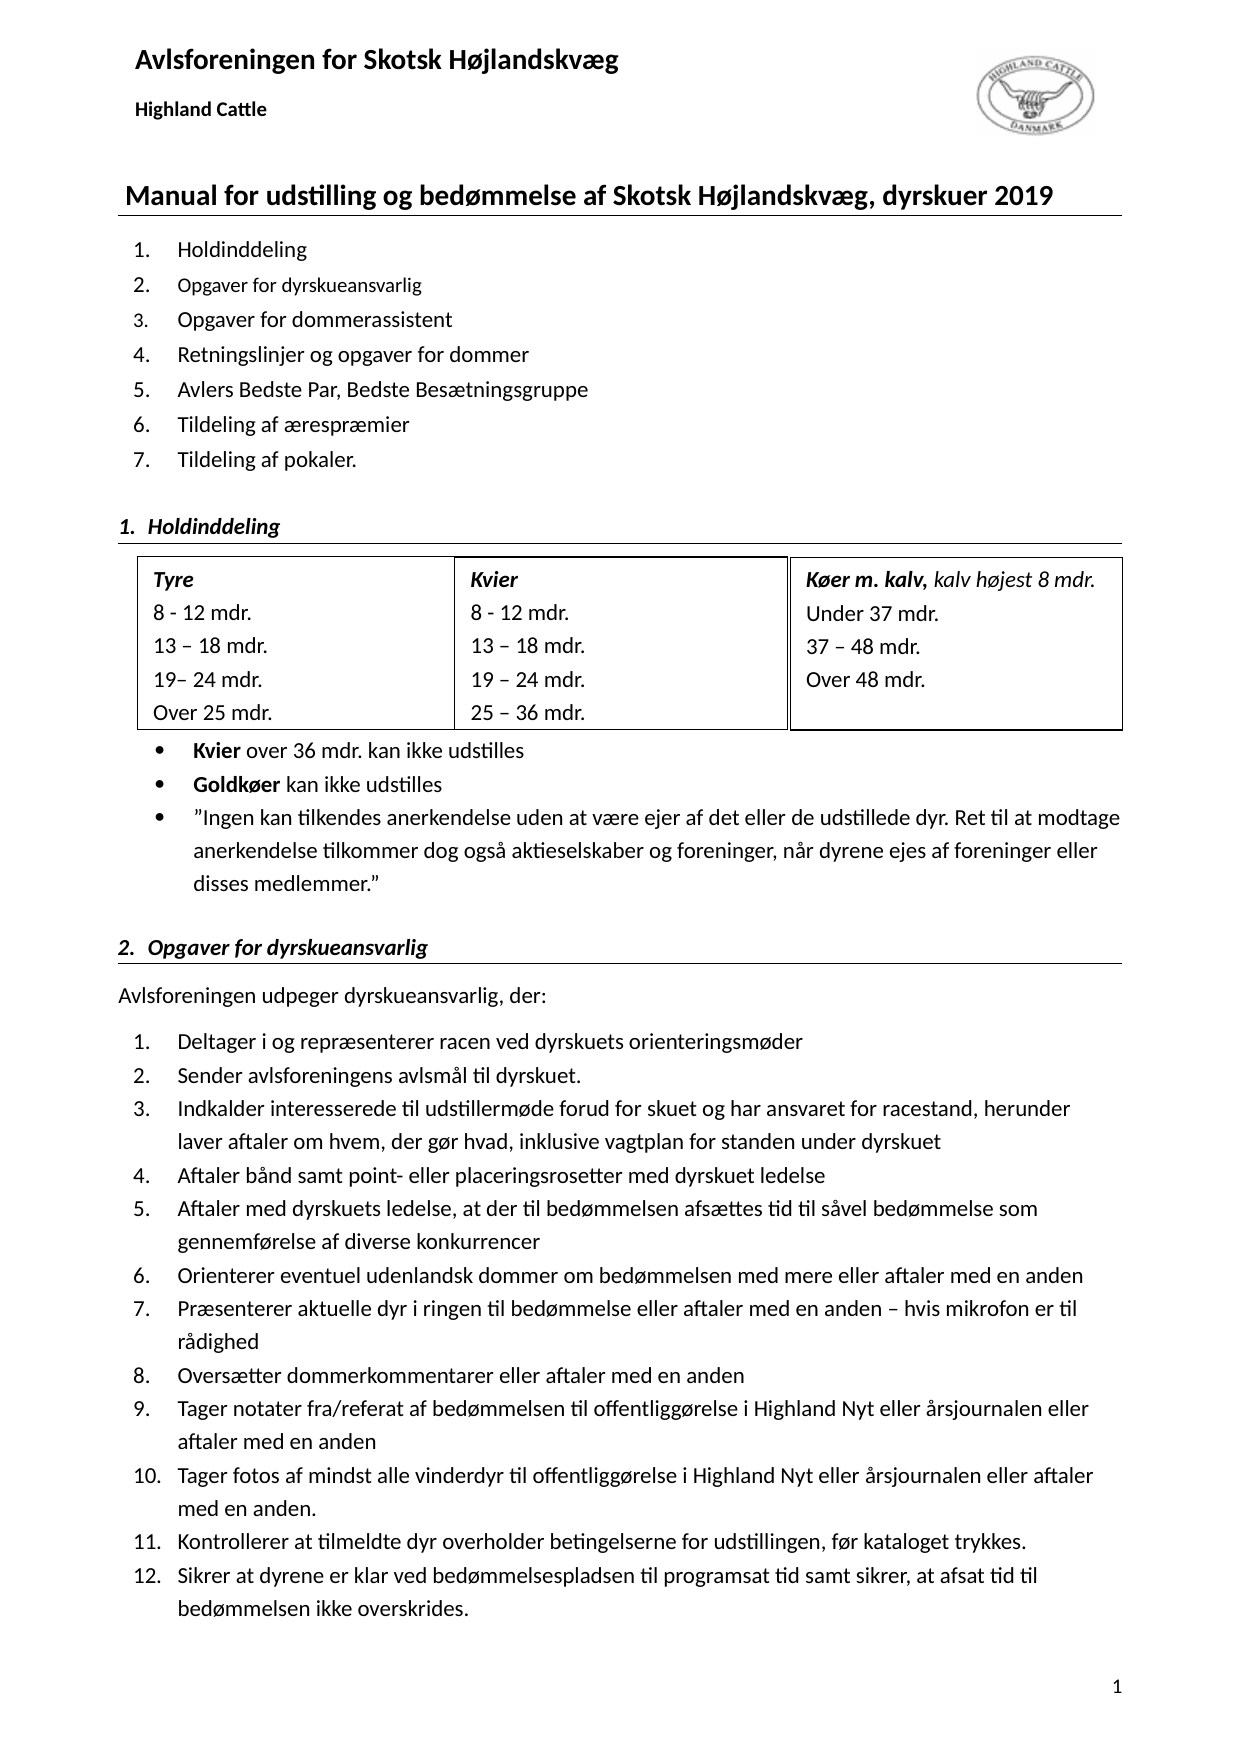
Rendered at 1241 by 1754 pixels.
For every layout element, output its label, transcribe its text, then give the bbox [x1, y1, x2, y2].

list Tager fotos af mindst alle vinderdyr til offentliggørelse i Highland Nyt eller årsjournalen eller aftaler med en anden. [133, 1461, 1122, 1522]
picture [977, 49, 1096, 136]
text 7. Tildeling af pokaler. [133, 445, 1122, 473]
list Holdinddeling [118, 512, 1122, 543]
list Oversætter dommerkommentarer eller aftaler med en anden [133, 1361, 1122, 1389]
text 3. Opgaver for dommerassistent [133, 305, 1122, 333]
list ”Ingen kan tilkendes anerkendelse uden at være ejer af det eller de udstillede dyr. Ret til at modtage anerkendelse tilkommer dog også aktieselskaber og foreninger, når dyrene ejes af foreninger eller disses medlemmer.” [156, 803, 1122, 897]
list Præsenterer aktuelle dyr i ringen til bedømmelse eller aftaler med en anden – hvis mikrofon er til rådighed [133, 1294, 1122, 1355]
list Deltager i og repræsenterer racen ved dyrskuets orienteringsmøder [133, 1027, 1122, 1055]
list Opgaver for dyrskueansvarlig [117, 933, 1122, 964]
list Indkalder interesserede til udstillermøde forud for skuet og har ansvaret for racestand, herunder laver aftaler om hvem, der gør hvad, inklusive vagtplan for standen under dyrskuet [133, 1094, 1122, 1155]
text 6. Tildeling af ærespræmier [133, 410, 1122, 438]
list Tager notater fra/referat af bedømmelsen til offentliggørelse i Highland Nyt eller årsjournalen eller aftaler med en anden [133, 1394, 1122, 1455]
list Sikrer at dyrene er klar ved bedømmelsespladsen til programsat tid samt sikrer, at afsat tid til bedømmelsen ikke overskrides. [133, 1561, 1122, 1622]
list Goldkøer kan ikke udstilles [156, 770, 1122, 798]
list Orienterer eventuel udenlandsk dommer om bedømmelsen med mere eller aftaler med en anden [133, 1261, 1122, 1289]
list Aftaler bånd samt point- eller placeringsrosetter med dyrskuet ledelse [133, 1161, 1122, 1189]
text 4. Retningslinjer og opgaver for dommer [133, 340, 1122, 368]
list Avlsforeningen udpeger dyrskueansvarlig, der: [118, 982, 1122, 1009]
text 2. Opgaver for dyrskueansvarlig [133, 270, 1122, 298]
list Kontrollerer at tilmeldte dyr overholder betingelserne for udstillingen, før kataloget trykkes. [133, 1527, 1122, 1555]
list Aftaler med dyrskuets ledelse, at der til bedømmelsen afsættes tid til såvel bedømmelse som gennemførelse af diverse konkurrencer [133, 1194, 1122, 1255]
text 5. Avlers Bedste Par, Bedste Besætningsgruppe [133, 375, 1122, 403]
list Sender avlsforeningens avlsmål til dyrskuet. [133, 1061, 1122, 1089]
list Kvier over 36 mdr. kan ikke udstilles [156, 737, 1122, 765]
text 1. Holdinddeling [133, 235, 1122, 263]
text Manual for udstilling og bedømmelse af Skotsk Højlandskvæg, dyrskuer 2019 [118, 177, 1122, 215]
